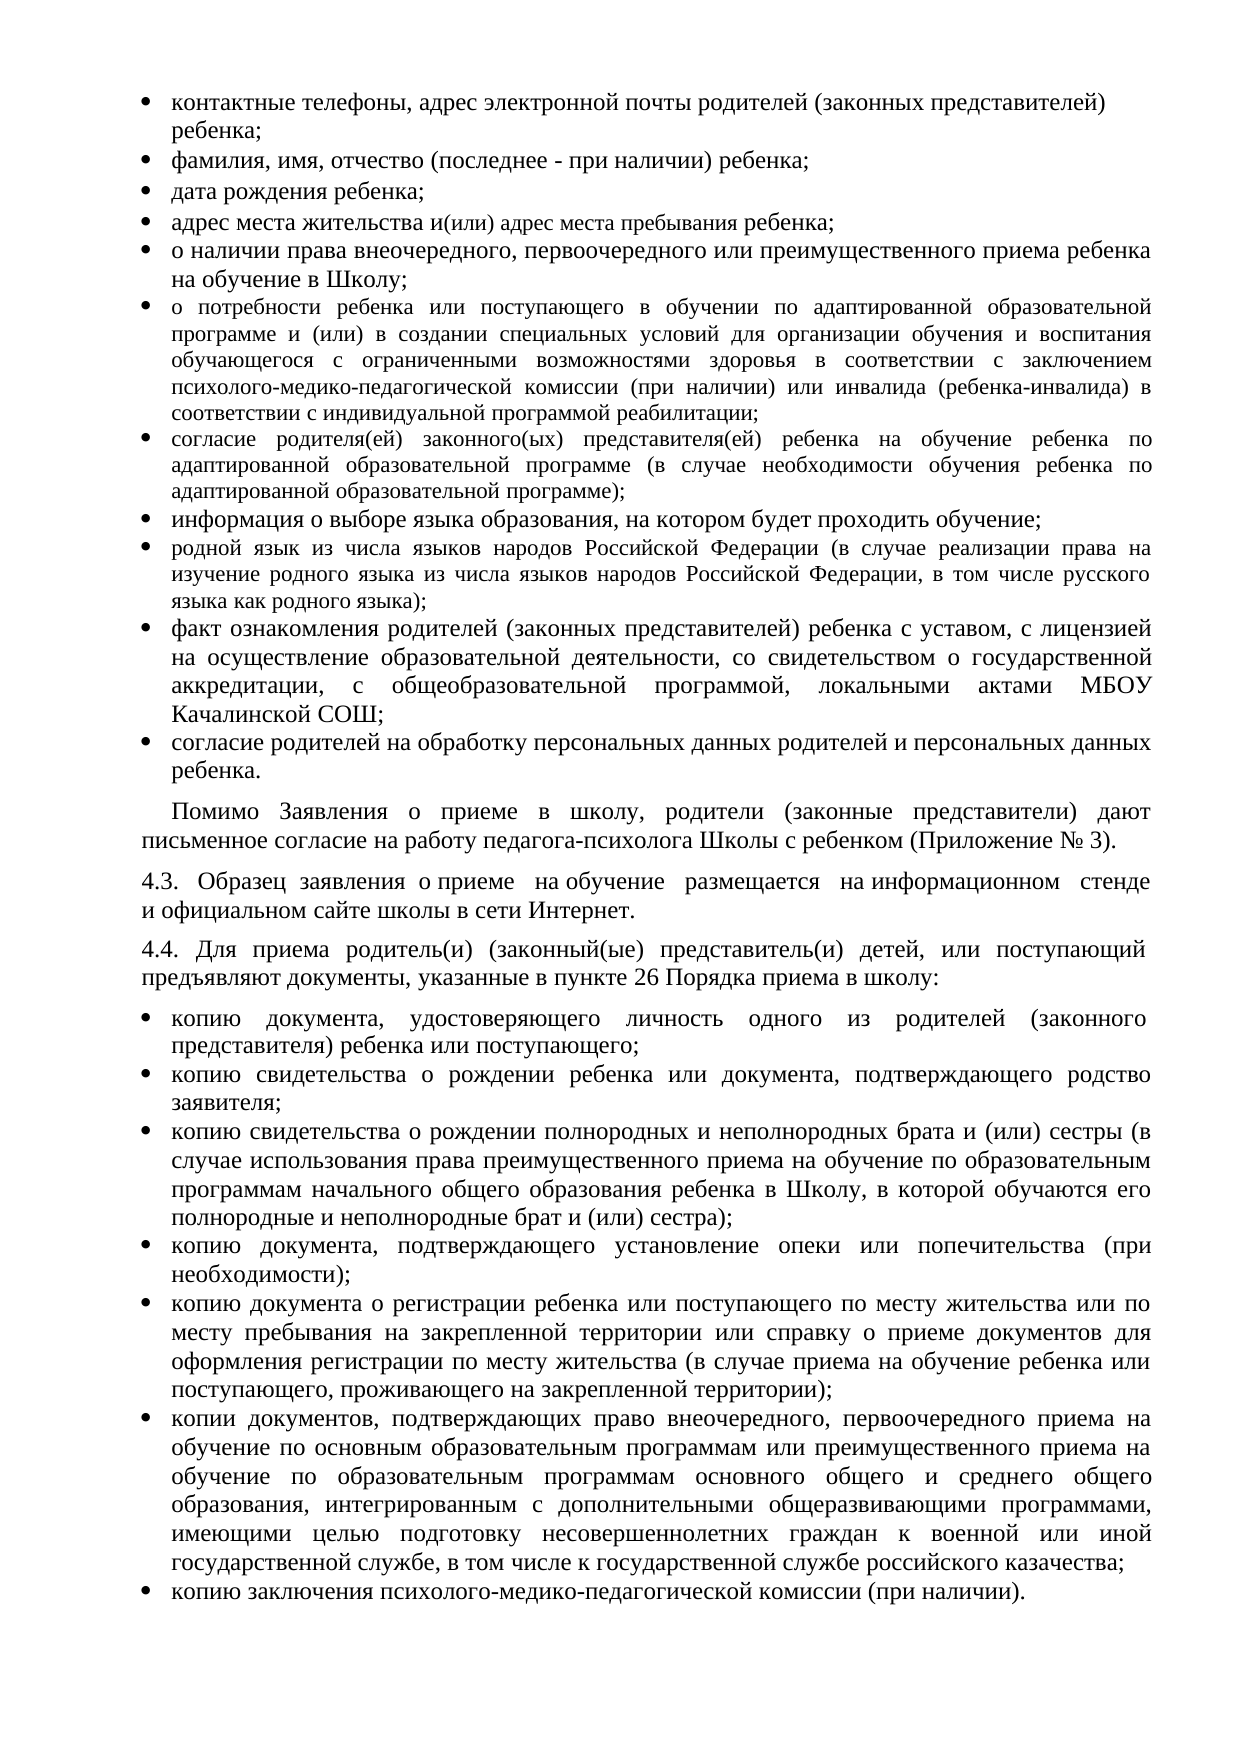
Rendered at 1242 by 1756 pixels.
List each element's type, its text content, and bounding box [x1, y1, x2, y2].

list о наличии права внеочередного, первоочередного или преимущественного приема ребенка на обучение в Школу; [141, 236, 1151, 293]
list копию документа, удостоверяющего личность одного из родителей (законного представителя) ребенка или поступающего; [141, 1004, 1147, 1059]
list контактные телефоны, адрес электронной почты родителей (законных представителей) ребенка; [141, 88, 1152, 144]
text Помимо Заявления о приеме в школу, родители (законные представители) дают письменное согласие на работу педагога-психолога Школы с ребенком (Приложение № 3). [141, 796, 1151, 854]
list адрес места жительства и(или) адрес места пребывания ребенка; [141, 206, 1204, 236]
list копию заключения психолого-медико-педагогической комиссии (при наличии). [141, 1576, 1204, 1604]
list согласие родителя(ей) законного(ых) представителя(ей) ребенка на обучение ребенка по адаптированной образовательной программе (в случае необходимости обучения ребенка по адаптированной образовательной программе); [141, 425, 1152, 503]
list копию свидетельства о рождении ребенка или документа, подтверждающего родство заявителя; [141, 1060, 1151, 1116]
list факт ознакомления родителей (законных представителей) ребенка с уставом, с лицензией на осуществление образовательной деятельности, со свидетельством о государственной аккредитации, с общеобразовательной программой, локальными актами МБОУ Качалинской СОШ; [141, 613, 1153, 728]
list копию документа, подтверждающего установление опеки или попечительства (при необходимости); [141, 1231, 1151, 1288]
list копию свидетельства о рождении полнородных и неполнородных брата и (или) сестры (в случае использования права преимущественного приема на обучение по образовательным программам начального общего образования ребенка в Школу, в которой обучаются его полнородные и неполнородные брат и (или) сестра); [141, 1116, 1152, 1231]
list родной язык из числа языков народов Российской Федерации (в случае реализации права на изучение родного языка из числа языков народов Российской Федерации, в том числе русского языка как родного языка); [141, 533, 1152, 613]
list Образец заявления о приеме на обучение размещается на информационном стенде и официальном сайте школы в сети Интернет. [141, 866, 1153, 923]
list фамилия, имя, отчество (последнее - при наличии) ребенка; [141, 144, 1204, 175]
list копию документа о регистрации ребенка или поступающего по месту жительства или по месту пребывания на закрепленной территории или справку о приеме документов для оформления регистрации по месту жительства (в случае приема на обучение ребенка или поступающего, проживающего на закрепленной территории); [141, 1288, 1151, 1403]
list копии документов, подтверждающих право внеочередного, первоочередного приема на обучение по основным образовательным программам или преимущественного приема на обучение по образовательным программам основного общего и среднего общего образования, интегрированным с дополнительными общеразвивающими программами, имеющими целью подготовку несовершеннолетних граждан к военной или иной государственной службе, в том числе к государственной службе российского казачества; [141, 1403, 1152, 1576]
list дата рождения ребенка; [141, 175, 1204, 206]
list Для приема родитель(и) (законный(ые) представитель(и) детей, или поступающий предъявляют документы, указанные в пункте 26 Порядка приема в школу: [141, 936, 1146, 991]
list о потребности ребенка или поступающего в обучении по адаптированной образовательной программе и (или) в создании специальных условий для организации обучения и воспитания обучающегося с ограниченными возможностями здоровья в соответствии с заключением психолого-медико-педагогической комиссии (при наличии) или инвалида (ребенка-инвалида) в соответствии с индивидуальной программой реабилитации; [141, 293, 1152, 425]
list информация о выборе языка образования, на котором будет проходить обучение; [141, 503, 1204, 533]
list согласие родителей на обработку персональных данных родителей и персональных данных ребенка. [141, 728, 1152, 784]
